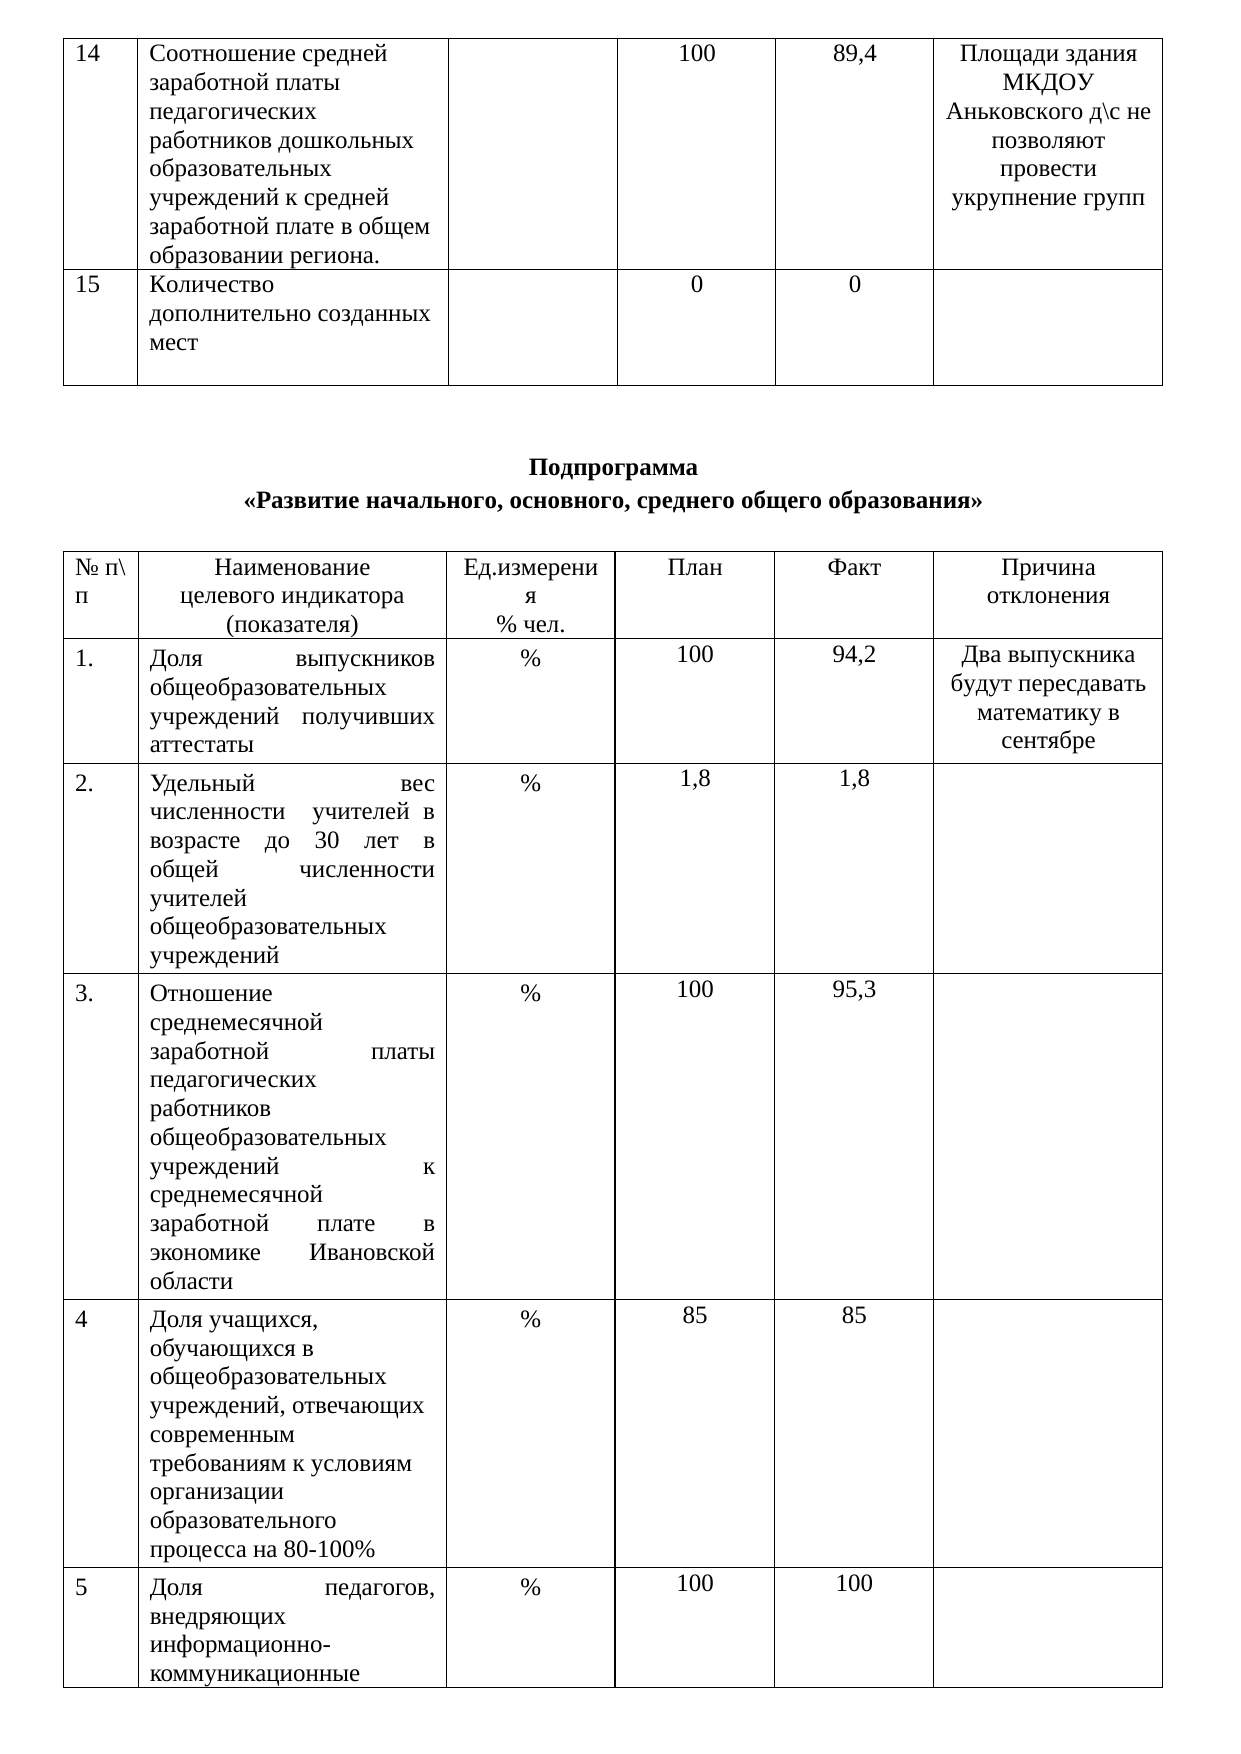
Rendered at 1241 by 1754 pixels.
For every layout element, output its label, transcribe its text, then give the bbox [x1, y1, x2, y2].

table_cell 100 [616, 639, 774, 762]
table_cell [934, 1568, 1162, 1687]
table_cell 14 [64, 39, 137, 268]
table_cell 1. [64, 639, 138, 762]
table_cell 4 [64, 1300, 138, 1567]
table_cell 1,8 [775, 764, 933, 973]
table_cell % [447, 1300, 614, 1567]
table_cell % [447, 764, 614, 973]
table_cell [139, 1568, 446, 1687]
table_cell 89,4 [776, 39, 933, 268]
table_cell [934, 1300, 1162, 1567]
table_cell 5 [64, 1568, 138, 1687]
table_header План [616, 552, 774, 638]
table_cell 15 [64, 270, 137, 384]
table_cell % [447, 974, 614, 1299]
table_cell Соотношение средней заработной платы педагогических работников дошкольных образовательных учреждений к средней заработной плате в общем образовании региона. [138, 39, 448, 268]
table_cell Доля учащихся, обучающихся в общеобразовательных учреждений, отвечающих современным требованиям к условиям организации образовательного процесса на 80-100% [139, 1300, 446, 1567]
table_header Наименование целевого индикатора (показателя) [139, 552, 446, 638]
table_cell 0 [618, 270, 775, 384]
table_header № п\п [64, 552, 138, 638]
text Подпрограмма [75, 452, 1152, 480]
table_cell [934, 974, 1162, 1299]
table_cell Количество дополнительно созданных мест [138, 270, 448, 384]
table_cell % [447, 1568, 614, 1687]
table_header Причина отклонения [934, 552, 1162, 638]
table_cell 1,8 [616, 764, 774, 973]
table_cell Площади здания МКДОУ Аньковского д\с не позволяют провести укрупнение групп [934, 39, 1162, 268]
table_cell [449, 39, 617, 268]
table_cell Доля выпускников общеобразовательных учреждений получивших аттестаты [139, 639, 446, 762]
table_cell 100 [775, 1568, 933, 1687]
table_cell 0 [776, 270, 933, 384]
table_cell 85 [775, 1300, 933, 1567]
text «Развитие начального, основного, среднего общего образования» [75, 485, 1152, 513]
table_cell 3. [64, 974, 138, 1299]
table_cell 95,3 [775, 974, 933, 1299]
table_cell Удельный вес численности учителей в возрасте до 30 лет в общей численности учителей общеобразовательных учреждений [139, 764, 446, 973]
table_cell [449, 270, 617, 384]
table_cell 100 [616, 974, 774, 1299]
table_cell Два выпускника будут пересдавать математику в сентябре [934, 639, 1162, 762]
table_header Факт [775, 552, 933, 638]
table_cell 85 [616, 1300, 774, 1567]
table_cell 100 [616, 1568, 774, 1687]
table_cell 100 [618, 39, 775, 268]
table_cell % [447, 639, 614, 762]
table_cell [934, 270, 1162, 384]
table_cell Отношение среднемесячной заработной платы педагогических работников общеобразовательных учреждений к среднемесячной заработной плате в экономике Ивановской области [139, 974, 446, 1299]
table_cell 2. [64, 764, 138, 973]
table_cell 94,2 [775, 639, 933, 762]
table_header Ед.измерения % чел. [447, 552, 614, 638]
table_cell [934, 764, 1162, 973]
